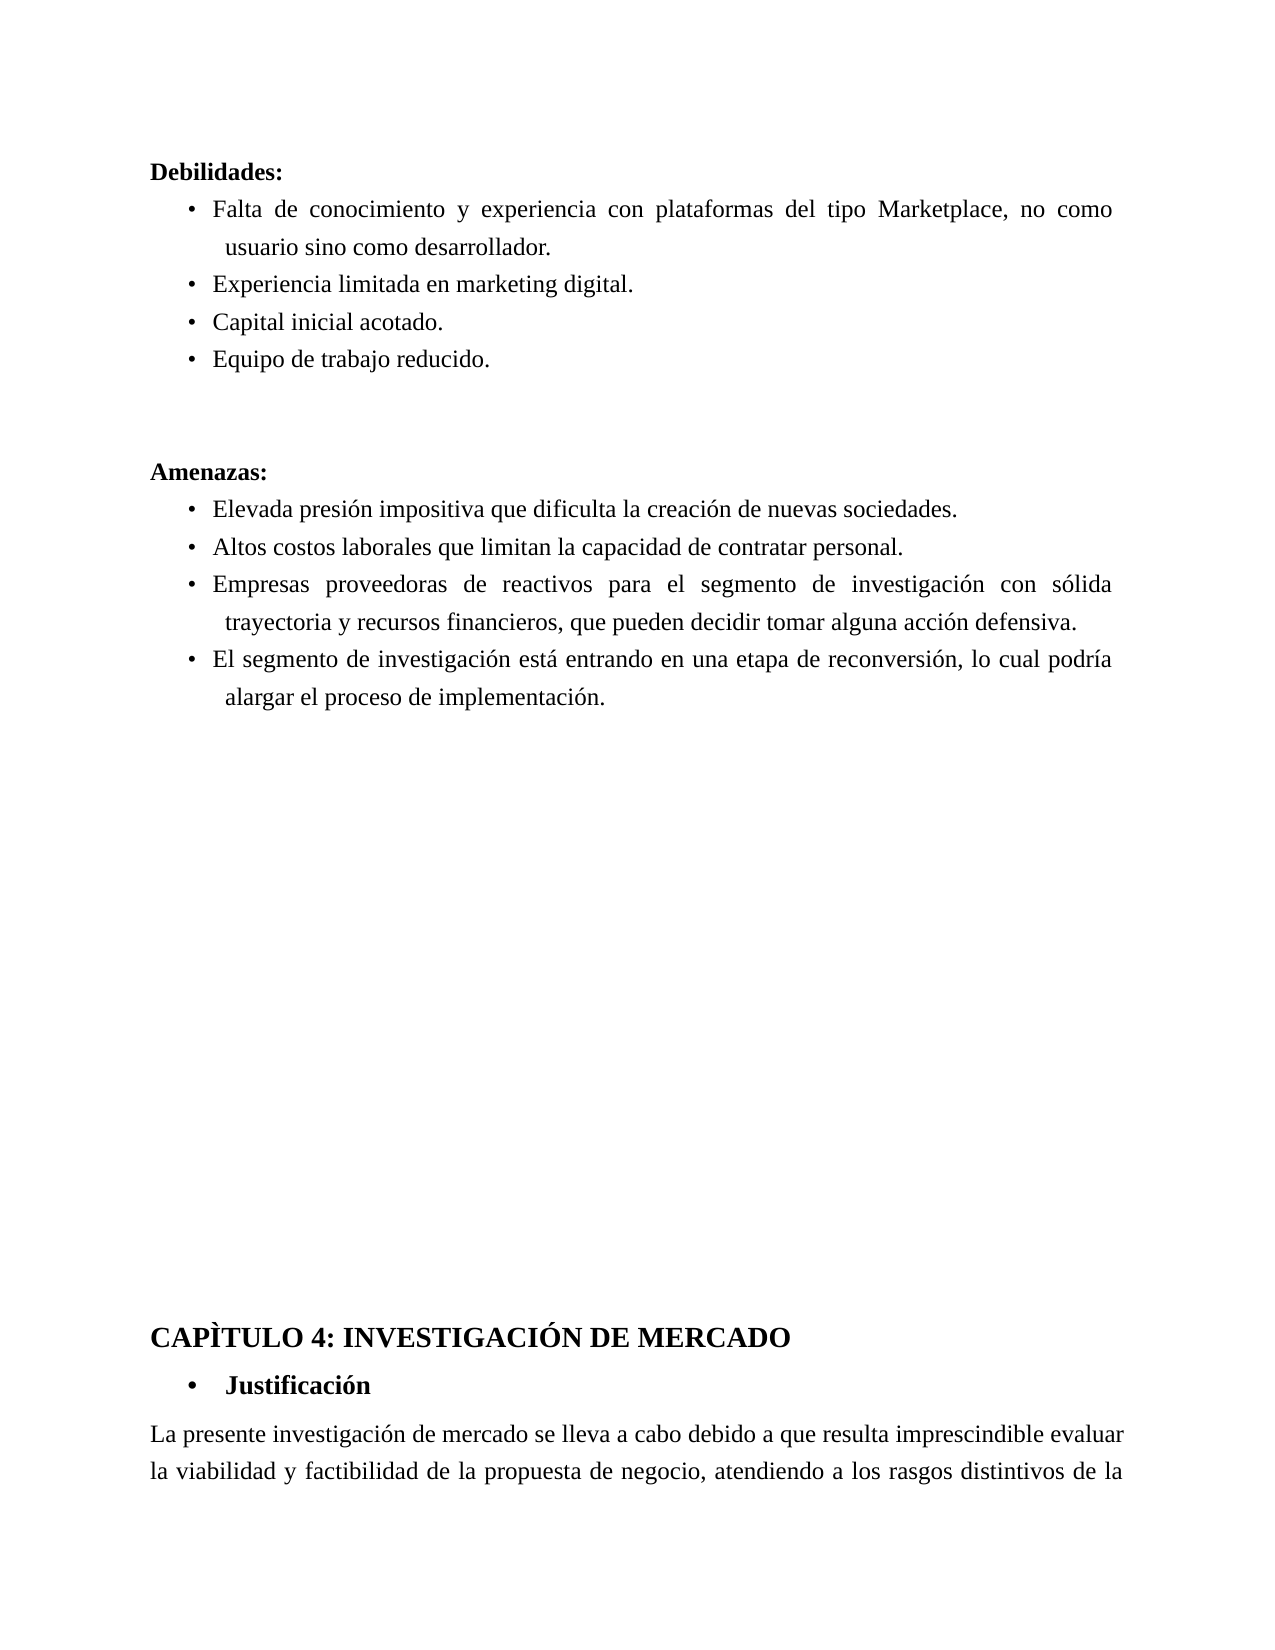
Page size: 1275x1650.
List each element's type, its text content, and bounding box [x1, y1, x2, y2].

list Experiencia limitada en marketing digital. [187, 262, 1113, 300]
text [150, 1412, 1125, 1487]
list Justificación [187, 1374, 1125, 1399]
list El segmento de investigación está entrando en una etapa de reconversión, lo cual podría alargar el proceso de implementación. [187, 637, 1113, 712]
list Falta de conocimiento y experiencia con plataformas del tipo Marketplace, no como usuario sino como desarrollador. [187, 187, 1113, 262]
text CAPÌTULO 4: INVESTIGACIÓN DE MERCADO [150, 1325, 1125, 1354]
list Capital inicial acotado. [187, 300, 1113, 337]
list Empresas proveedoras de reactivos para el segmento de investigación con sólida trayectoria y recursos financieros, que pueden decidir tomar alguna acción defensiva. [187, 562, 1113, 637]
list Altos costos laborales que limitan la capacidad de contratar personal. [187, 525, 1113, 562]
text Amenazas: [150, 450, 1113, 487]
text Debilidades: [150, 150, 1113, 187]
list Equipo de trabajo reducido. [187, 337, 1113, 375]
list Elevada presión impositiva que dificulta la creación de nuevas sociedades. [187, 487, 1113, 525]
